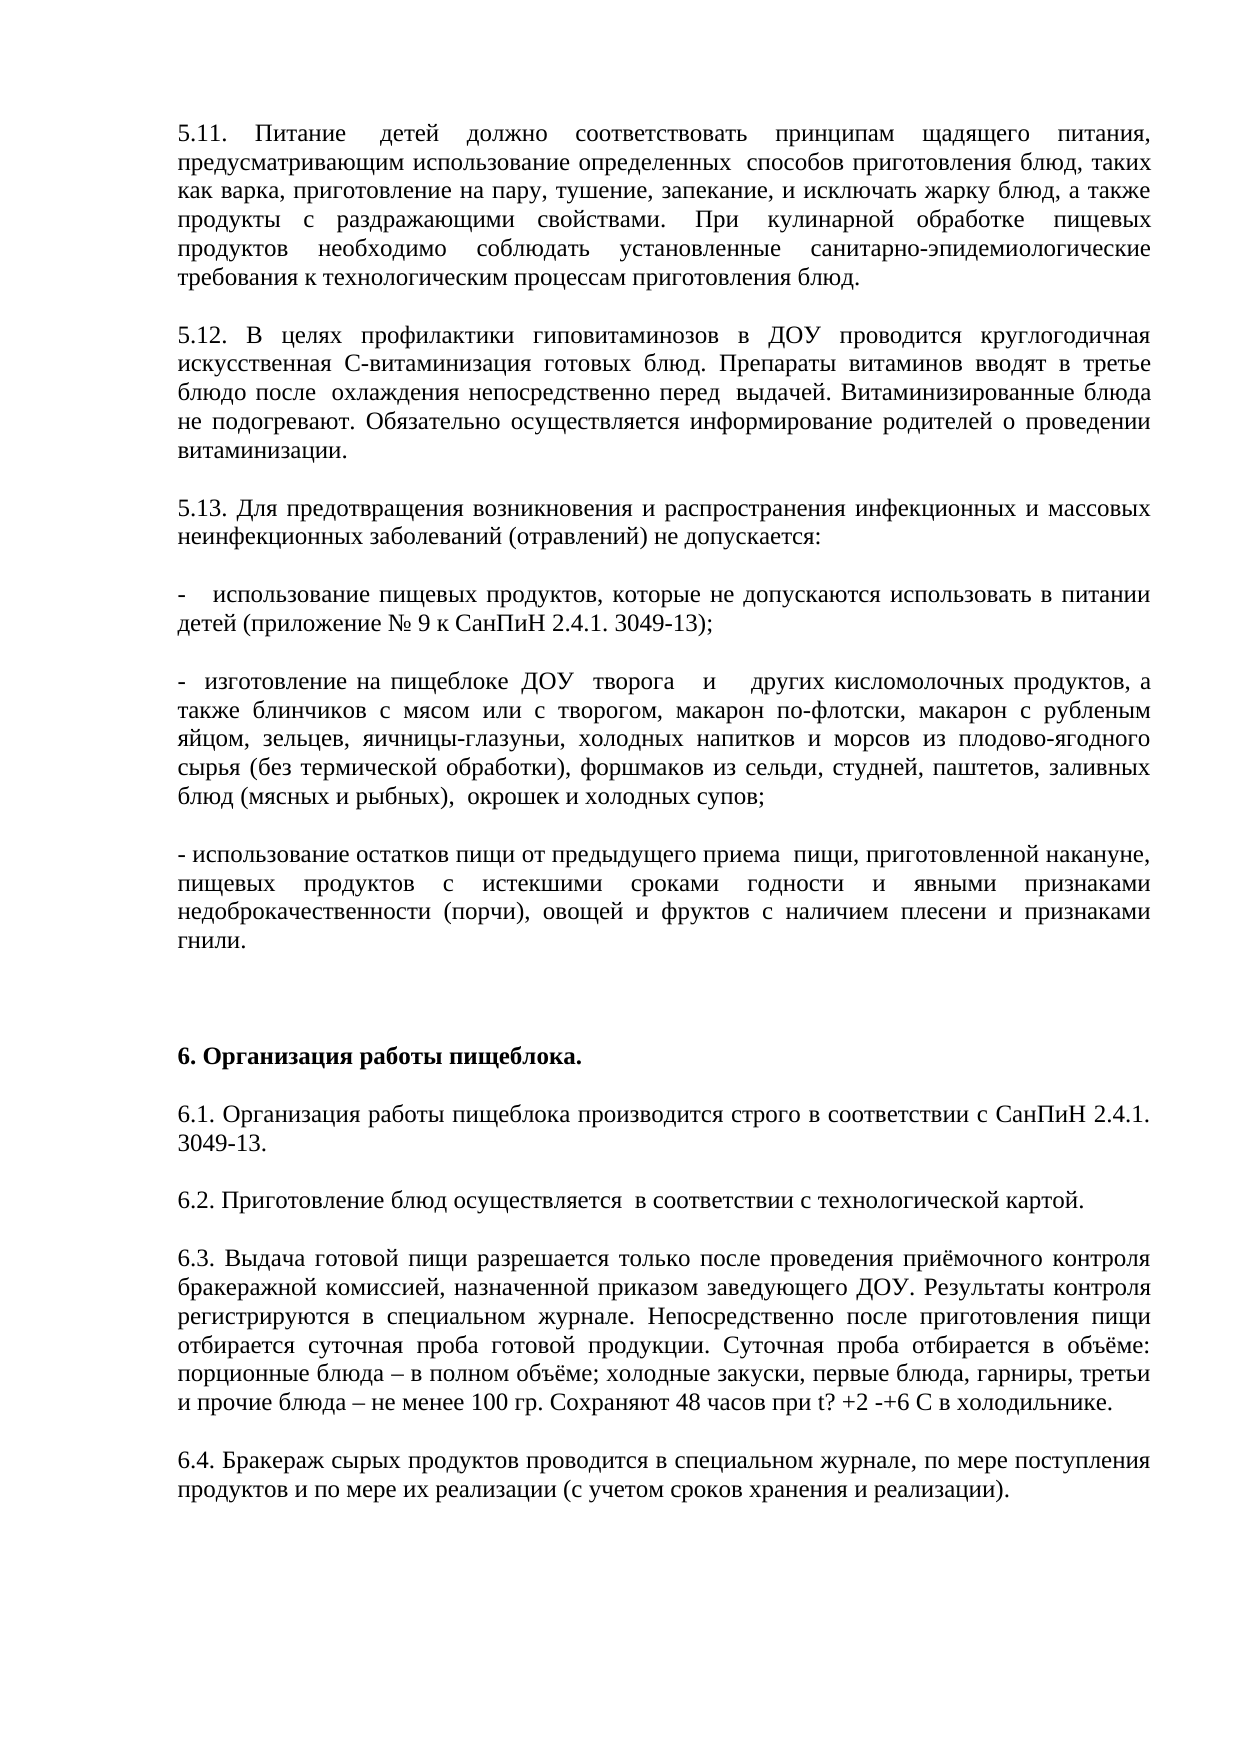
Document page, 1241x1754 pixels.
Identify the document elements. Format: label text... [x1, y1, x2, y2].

text - изготовление на пищеблоке ДОУ творога и других кисломолочных продуктов, а также блинчиков с мясом или с творогом, макарон по-флотски, макарон с рубленым яйцом, зельцев, яичницы-глазуньи, холодных напитков и морсов из плодово-ягодного сырья (без термической обработки), форшмаков из сельди, студней, паштетов, заливных блюд (мясных и рыбных), окрошек и холодных супов; [177, 666, 1152, 810]
text 6.1. Организация работы пищеблока производится строго в соответствии с СанПиН 2.4.1. 3049-13. [177, 1099, 1152, 1156]
text 5.13. Для предотвращения возникновения и распространения инфекционных и массовых неинфекционных заболеваний (отравлений) не допускается: [177, 493, 1152, 550]
text 6. Организация работы пищеблока. [177, 1041, 1152, 1070]
text 6.4. Бракераж сырых продуктов проводится в специальном журнале, по мере поступления продуктов и по мере их реализации (с учетом сроков хранения и реализации). [177, 1445, 1152, 1503]
text 6.3. Выдача готовой пищи разрешается только после проведения приёмочного контроля бракеражной комиссией, назначенной приказом заведующего ДОУ. Результаты контроля регистрируются в специальном журнале. Непосредственно после приготовления пищи отбирается суточная проба готовой продукции. Суточная проба отбирается в объёме: порционные блюда – в полном объёме; холодные закуски, первые блюда, гарниры, третьи и прочие блюда – не менее 100 гр. Сохраняют 48 часов при t? +2 -+6 С в холодильнике. [177, 1243, 1152, 1416]
text 5.11. Питание детей должно соответствовать принципам щадящего питания, предусматривающим использование определенных способов приготовления блюд, таких как варка, приготовление на пару, тушение, запекание, и исключать жарку блюд, а также продукты с раздражающими свойствами. При кулинарной обработке пищевых продуктов необходимо соблюдать установленные санитарно-эпидемиологические требования к технологическим процессам приготовления блюд. [177, 118, 1152, 291]
text 5.12. В целях профилактики гиповитаминозов в ДОУ проводится круглогодичная искусственная С-витаминизация готовых блюд. Препараты витаминов вводят в третье блюдо после охлаждения непосредственно перед выдачей. Витаминизированные блюда не подогревают. Обязательно осуществляется информирование родителей о проведении витаминизации. [177, 320, 1152, 463]
text - использование остатков пищи от предыдущего приема пищи, приготовленной накануне, пищевых продуктов с истекшими сроками годности и явными признаками недоброкачественности (порчи), овощей и фруктов с наличием плесени и признаками гнили. [177, 839, 1152, 954]
text - использование пищевых продуктов, которые не допускаются использовать в питании детей (приложение № 9 к СанПиН 2.4.1. 3049-13); [177, 579, 1152, 637]
text 6.2. Приготовление блюд осуществляется в соответствии с технологической картой. [177, 1186, 1152, 1214]
